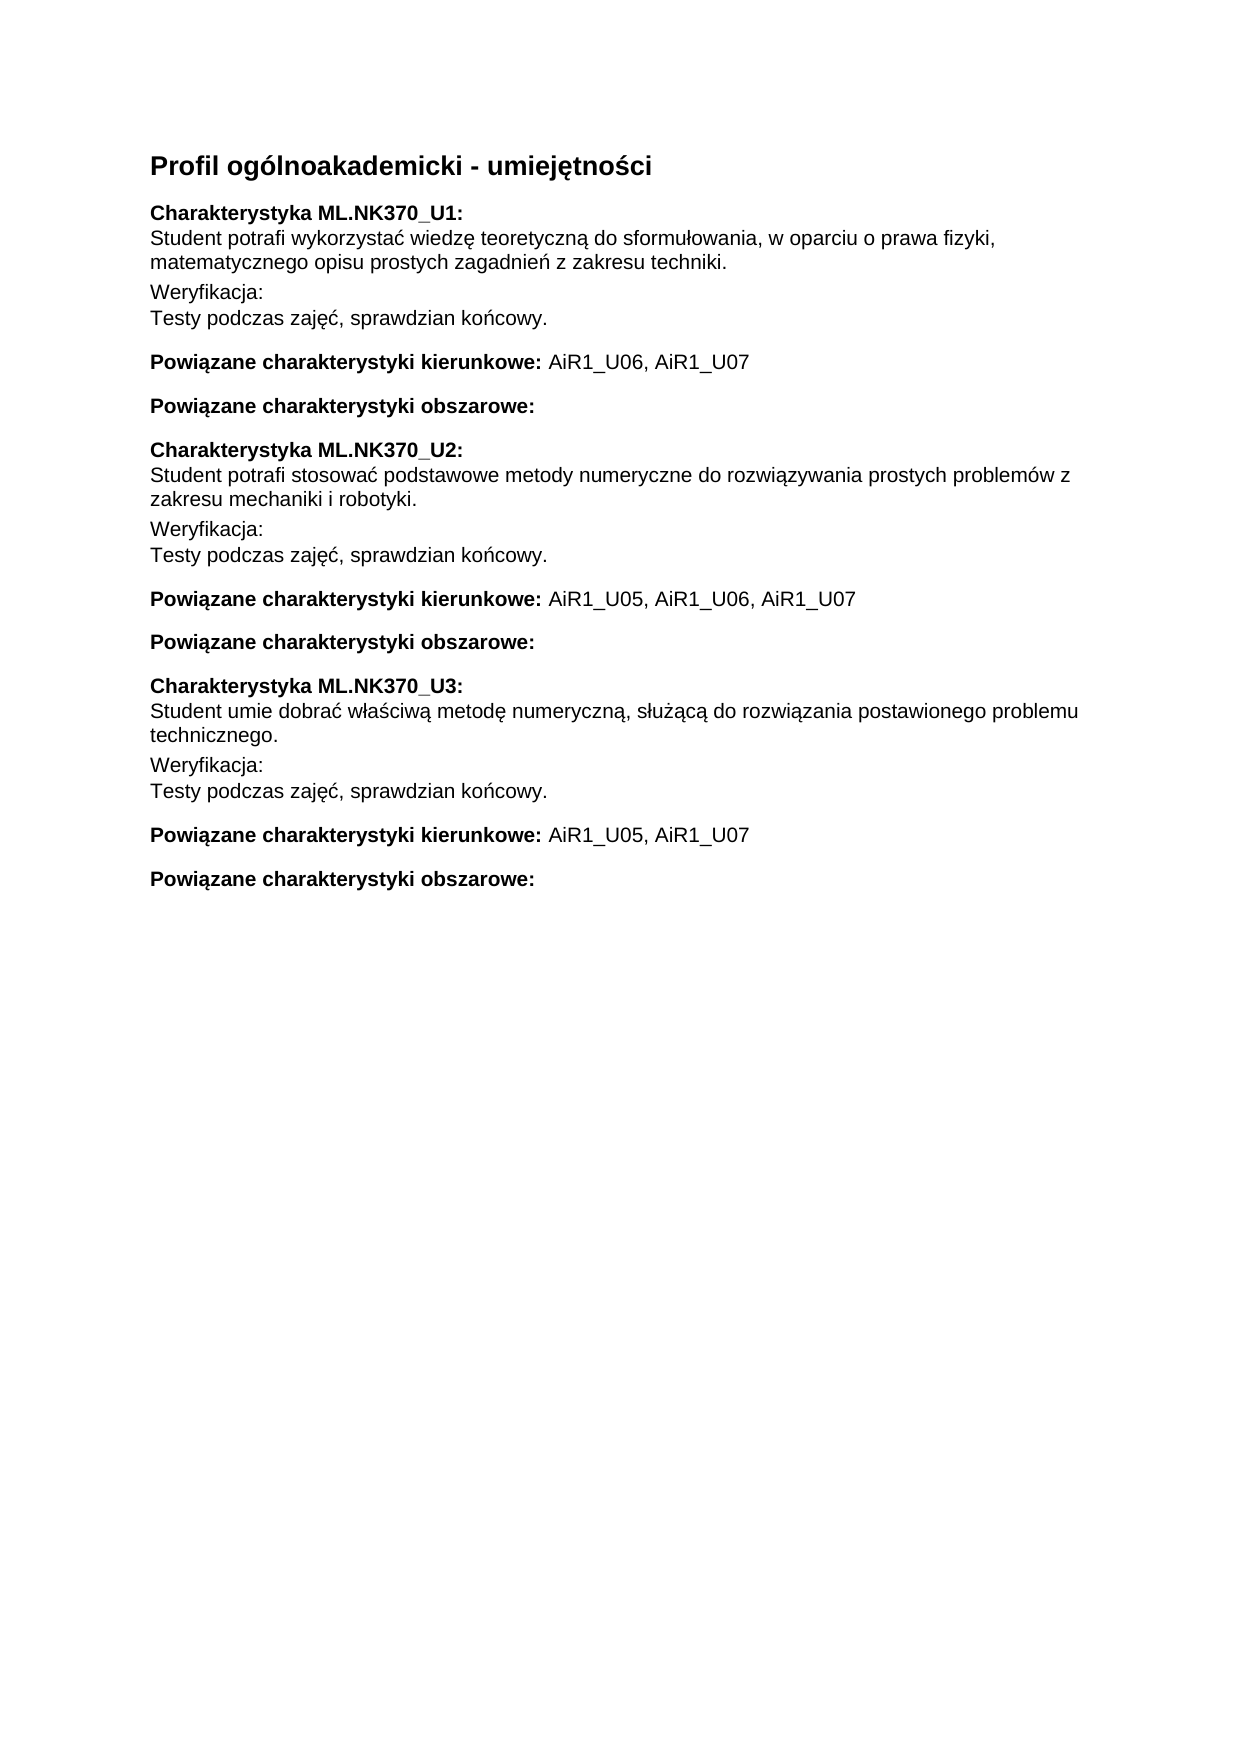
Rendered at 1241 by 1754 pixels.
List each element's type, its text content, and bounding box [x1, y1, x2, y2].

text Powiązane charakterystyki kierunkowe: AiR1_U05, AiR1_U06, AiR1_U07 [150, 586, 1090, 610]
text Student umie dobrać właściwą metodę numeryczną, służącą do rozwiązania postawionego problemu technicznego. [150, 699, 1090, 747]
text Powiązane charakterystyki obszarowe: [150, 630, 1090, 654]
subtitle Profil ogólnoakademicki - umiejętności [150, 150, 1090, 181]
text Weryfikacja: [150, 280, 1090, 304]
text Testy podczas zajęć, sprawdzian końcowy. [150, 306, 1090, 330]
text Powiązane charakterystyki obszarowe: [150, 867, 1090, 891]
text Testy podczas zajęć, sprawdzian końcowy. [150, 779, 1090, 803]
text Weryfikacja: [150, 517, 1090, 541]
text Weryfikacja: [150, 753, 1090, 777]
text Powiązane charakterystyki obszarowe: [150, 394, 1090, 418]
text Testy podczas zajęć, sprawdzian końcowy. [150, 543, 1090, 567]
text Powiązane charakterystyki kierunkowe: AiR1_U06, AiR1_U07 [150, 350, 1090, 374]
text Student potrafi wykorzystać wiedzę teoretyczną do sformułowania, w oparciu o prawa fizyki, matematycznego opisu prostych zagadnień z zakresu techniki. [150, 226, 1090, 274]
text Charakterystyka ML.NK370_U3: [150, 674, 1090, 698]
text Charakterystyka ML.NK370_U2: [150, 437, 1090, 461]
text Charakterystyka ML.NK370_U1: [150, 201, 1090, 225]
text Student potrafi stosować podstawowe metody numeryczne do rozwiązywania prostych problemów z zakresu mechaniki i robotyki. [150, 462, 1090, 510]
text Powiązane charakterystyki kierunkowe: AiR1_U05, AiR1_U07 [150, 823, 1090, 847]
